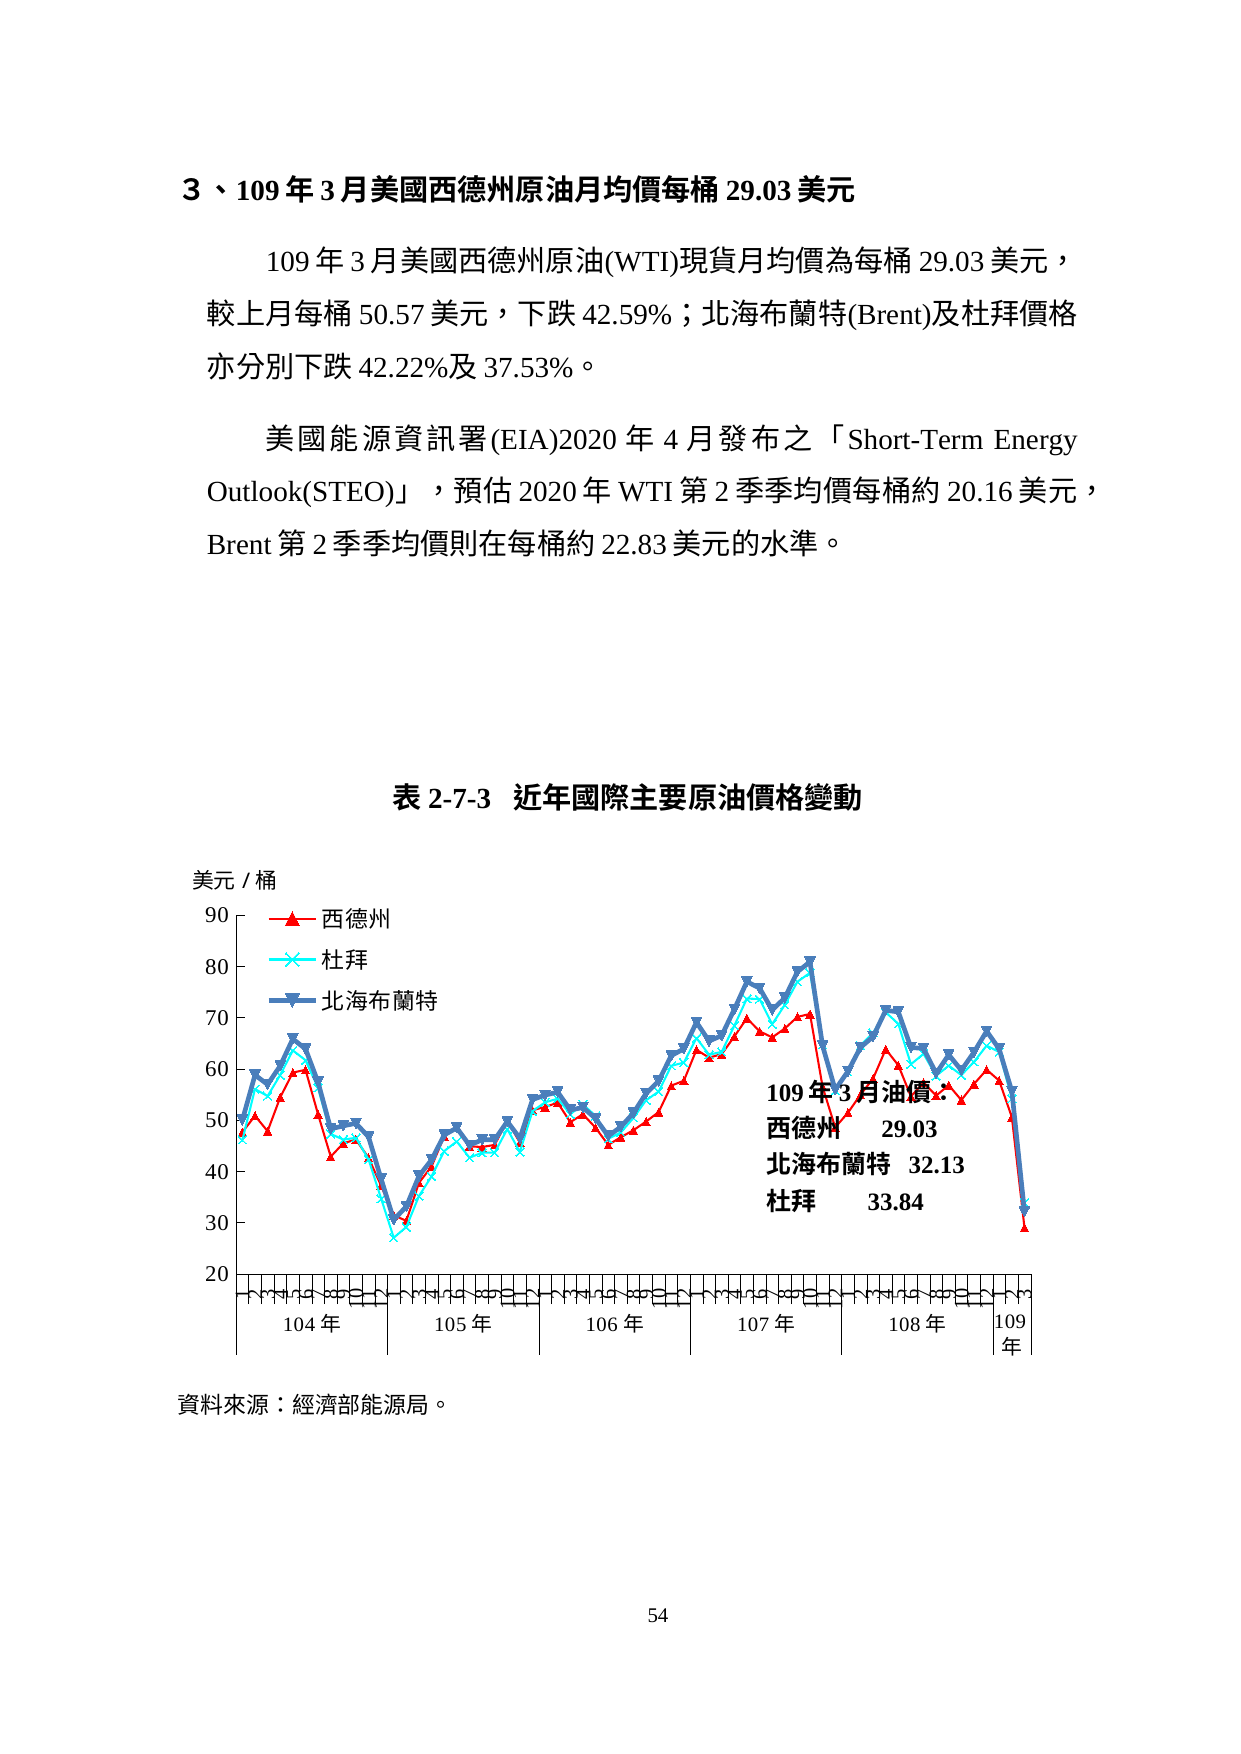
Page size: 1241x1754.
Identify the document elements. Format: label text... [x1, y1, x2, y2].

text 109年3月美國西德州原油(WTI)現貨月均價為每桶29.03美元，較上月每桶50.57美元，下跌42.59%；北海布蘭特(Brent)及杜拜價格亦分別下跌42.22%及37.53%。 [207, 238, 1078, 386]
text ３、109年3月美國西德州原油月均價每桶29.03美元 [177, 166, 1063, 209]
text 資料來源：經濟部能源局。 [177, 1387, 1063, 1420]
text 美國能源資訊署(EIA)2020年4月發布之「Short-Term Energy Outlook(STEO)」，預估2020年WTI第2季季均價每桶約20.16美元，Brent第2季季均價則在每桶約22.83美元的水準。 [207, 415, 1078, 563]
text 表 2-7-3 近年國際主要原油價格變動 [177, 774, 1078, 817]
